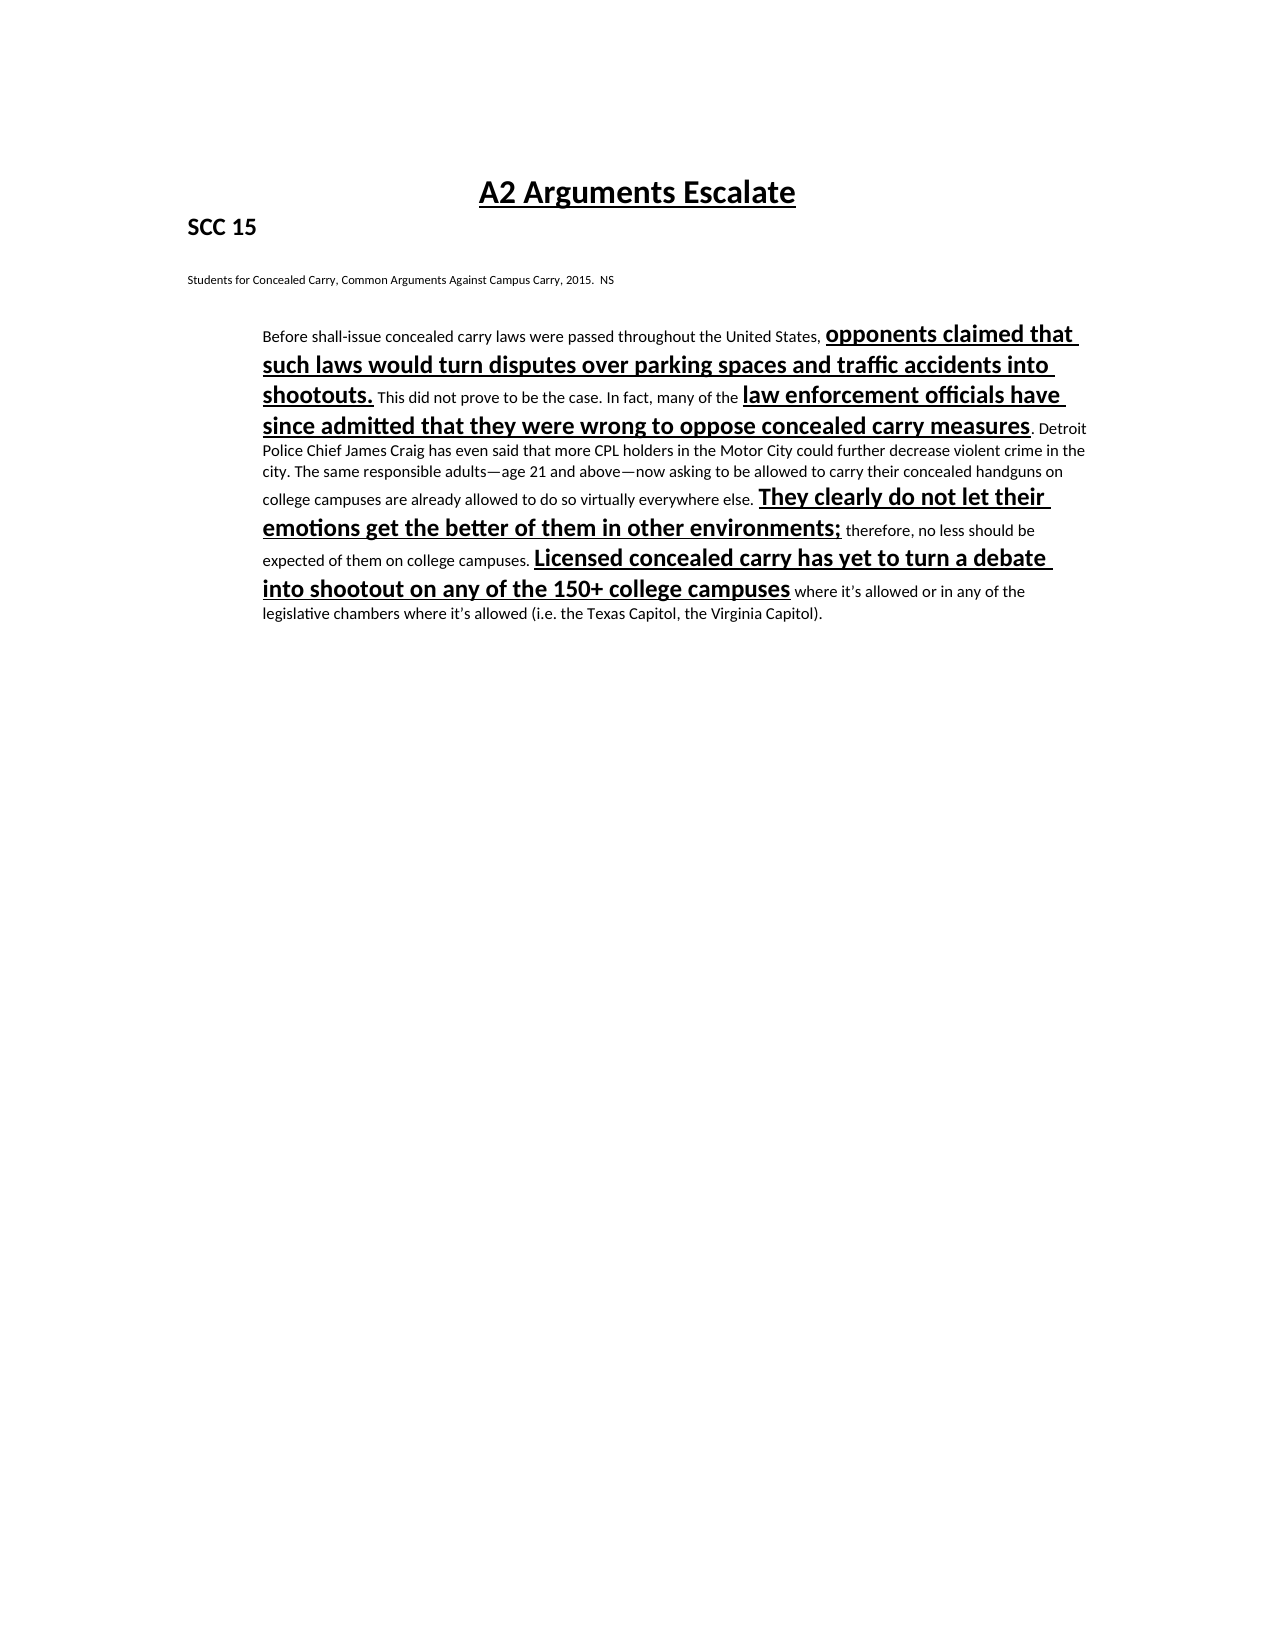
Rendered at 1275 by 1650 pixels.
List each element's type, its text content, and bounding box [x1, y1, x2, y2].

text Before shall-issue concealed carry laws were passed throughout the United States, opponents claimed that such laws would turn disputes over parking spaces and traffic accidents into shootouts. This did not prove to be the case. In fact, many of the law enforcement officials have since admitted that they were wrong to oppose concealed carry measures. Detroit Police Chief James Craig has even said that more CPL holders in the Motor City could further decrease violent crime in the city. The same responsible adults—age 21 and above—now asking to be allowed to carry their concealed handguns on college campuses are already allowed to do so virtually everywhere else. They clearly do not let their emotions get the better of them in other environments; therefore, no less should be expected of them on college campuses. Licensed concealed carry has yet to turn a debate into shootout on any of the 150+ college campuses where it’s allowed or in any of the legislative chambers where it’s allowed (i.e. the Texas Capitol, the Virginia Capitol). [262, 318, 1087, 623]
subtitle A2 Arguments Escalate [187, 171, 1087, 212]
text SCC 15 [187, 212, 1087, 242]
text Students for Concealed Carry, Common Arguments Against Campus Carry, 2015. NS [187, 273, 1087, 288]
